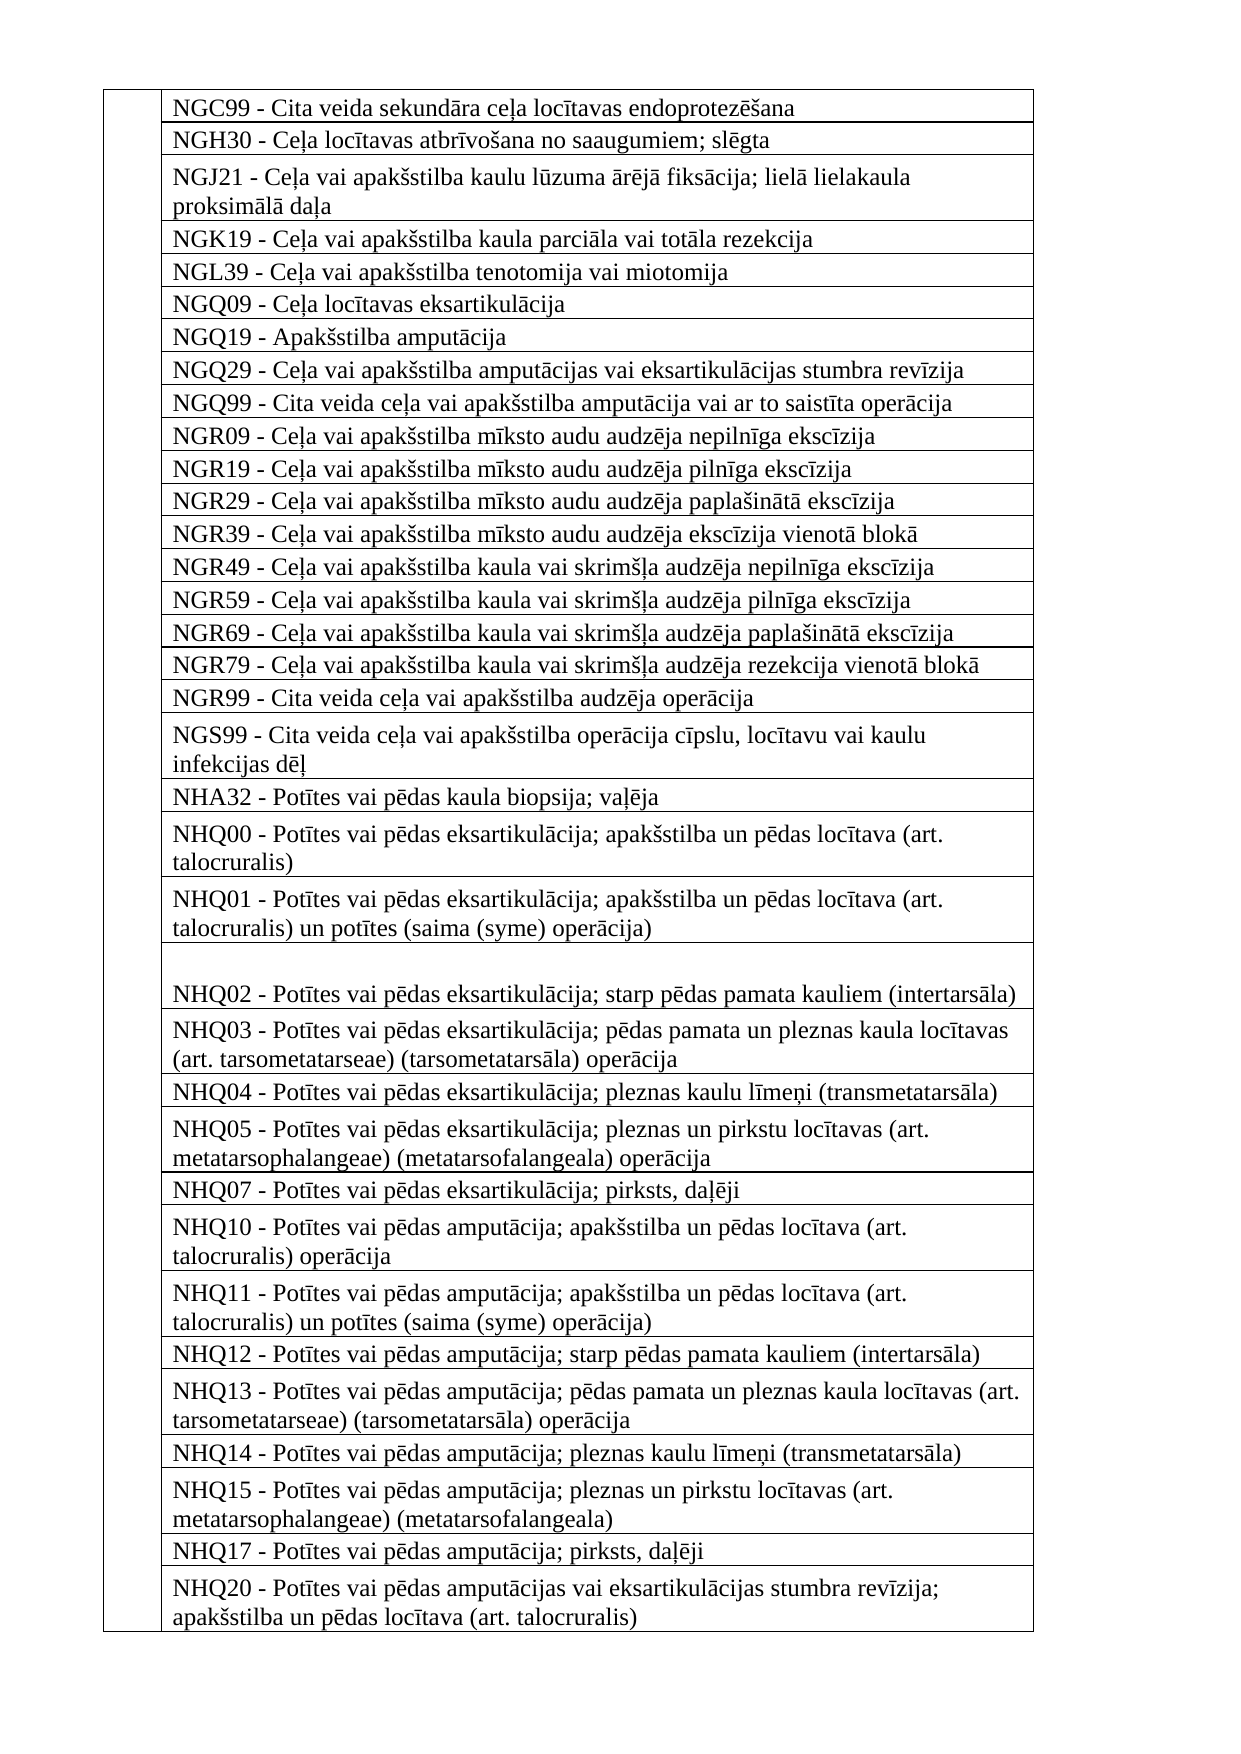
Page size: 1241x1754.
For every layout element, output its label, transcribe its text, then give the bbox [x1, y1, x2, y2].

table_cell NGQ09 - Ceļa locītavas eksartikulācija [162, 287, 1033, 318]
table_cell NGJ21 - Ceļa vai apakšstilba kaulu lūzuma ārējā fiksācija; lielā lielakaula proksimālā daļa [162, 155, 1033, 220]
table_cell NGR39 - Ceļa vai apakšstilba mīksto audu audzēja ekscīzija vienotā blokā [162, 516, 1033, 548]
table_cell NGR49 - Ceļa vai apakšstilba kaula vai skrimšļa audzēja nepilnīga ekscīzija [162, 549, 1033, 581]
table_cell NHQ11 - Potītes vai pēdas amputācija; apakšstilba un pēdas locītava (art. talocruralis) un potītes (saima (syme) operācija) [162, 1271, 1033, 1336]
table_cell NGR09 - Ceļa vai apakšstilba mīksto audu audzēja nepilnīga ekscīzija [162, 418, 1033, 449]
table_cell NGR19 - Ceļa vai apakšstilba mīksto audu audzēja pilnīga ekscīzija [162, 451, 1033, 482]
table_cell NGC99 - Cita veida sekundāra ceļa locītavas endoprotezēšana [162, 90, 1033, 121]
table_cell NGR29 - Ceļa vai apakšstilba mīksto audu audzēja paplašinātā ekscīzija [162, 484, 1033, 515]
table_cell NHQ14 - Potītes vai pēdas amputācija; pleznas kaulu līmeņi (transmetatarsāla) [162, 1435, 1033, 1467]
table_cell NHA32 - Potītes vai pēdas kaula biopsija; vaļēja [162, 779, 1033, 811]
table_cell NHQ00 - Potītes vai pēdas eksartikulācija; apakšstilba un pēdas locītava (art. talocruralis) [162, 812, 1033, 876]
table_cell NGQ99 - Cita veida ceļa vai apakšstilba amputācija vai ar to saistīta operācija [162, 385, 1033, 417]
table_cell NGQ19 - Apakšstilba amputācija [162, 319, 1033, 351]
table_cell NGK19 - Ceļa vai apakšstilba kaula parciāla vai totāla rezekcija [162, 221, 1033, 253]
table_cell NHQ03 - Potītes vai pēdas eksartikulācija; pēdas pamata un pleznas kaula locītavas (art. tarsometatarseae) (tarsometatarsāla) operācija [162, 1009, 1033, 1073]
table_cell NHQ20 - Potītes vai pēdas amputācijas vai eksartikulācijas stumbra revīzija; apakšstilba un pēdas locītava (art. talocruralis) [162, 1566, 1033, 1631]
table_cell NGS99 - Cita veida ceļa vai apakšstilba operācija cīpslu, locītavu vai kaulu infekcijas dēļ [162, 713, 1033, 778]
table_cell NGQ29 - Ceļa vai apakšstilba amputācijas vai eksartikulācijas stumbra revīzija [162, 352, 1033, 384]
table_cell NHQ17 - Potītes vai pēdas amputācija; pirksts, daļēji [162, 1534, 1033, 1565]
table_cell NGR79 - Ceļa vai apakšstilba kaula vai skrimšļa audzēja rezekcija vienotā blokā [162, 648, 1033, 679]
table_cell NGR99 - Cita veida ceļa vai apakšstilba audzēja operācija [162, 680, 1033, 712]
table_cell NHQ10 - Potītes vai pēdas amputācija; apakšstilba un pēdas locītava (art. talocruralis) operācija [162, 1205, 1033, 1270]
table_cell NGR69 - Ceļa vai apakšstilba kaula vai skrimšļa audzēja paplašinātā ekscīzija [162, 615, 1033, 646]
table_cell NHQ01 - Potītes vai pēdas eksartikulācija; apakšstilba un pēdas locītava (art. talocruralis) un potītes (saima (syme) operācija) [162, 877, 1033, 942]
table_cell NGH30 - Ceļa locītavas atbrīvošana no saaugumiem; slēgta [162, 123, 1033, 154]
table_cell NGL39 - Ceļa vai apakšstilba tenotomija vai miotomija [162, 254, 1033, 286]
table_cell NHQ02 - Potītes vai pēdas eksartikulācija; starp pēdas pamata kauliem (intertarsāla) [162, 943, 1033, 1007]
table_cell NHQ13 - Potītes vai pēdas amputācija; pēdas pamata un pleznas kaula locītavas (art. tarsometatarseae) (tarsometatarsāla) operācija [162, 1369, 1033, 1434]
table_cell NHQ12 - Potītes vai pēdas amputācija; starp pēdas pamata kauliem (intertarsāla) [162, 1337, 1033, 1368]
table_cell NHQ04 - Potītes vai pēdas eksartikulācija; pleznas kaulu līmeņi (transmetatarsāla) [162, 1074, 1033, 1106]
table_cell NHQ15 - Potītes vai pēdas amputācija; pleznas un pirkstu locītavas (art. metatarsophalangeae) (metatarsofalangeala) [162, 1468, 1033, 1532]
table_cell NHQ05 - Potītes vai pēdas eksartikulācija; pleznas un pirkstu locītavas (art. metatarsophalangeae) (metatarsofalangeala) operācija [162, 1107, 1033, 1171]
table_cell NGR59 - Ceļa vai apakšstilba kaula vai skrimšļa audzēja pilnīga ekscīzija [162, 582, 1033, 614]
table_cell NHQ07 - Potītes vai pēdas eksartikulācija; pirksts, daļēji [162, 1173, 1033, 1204]
